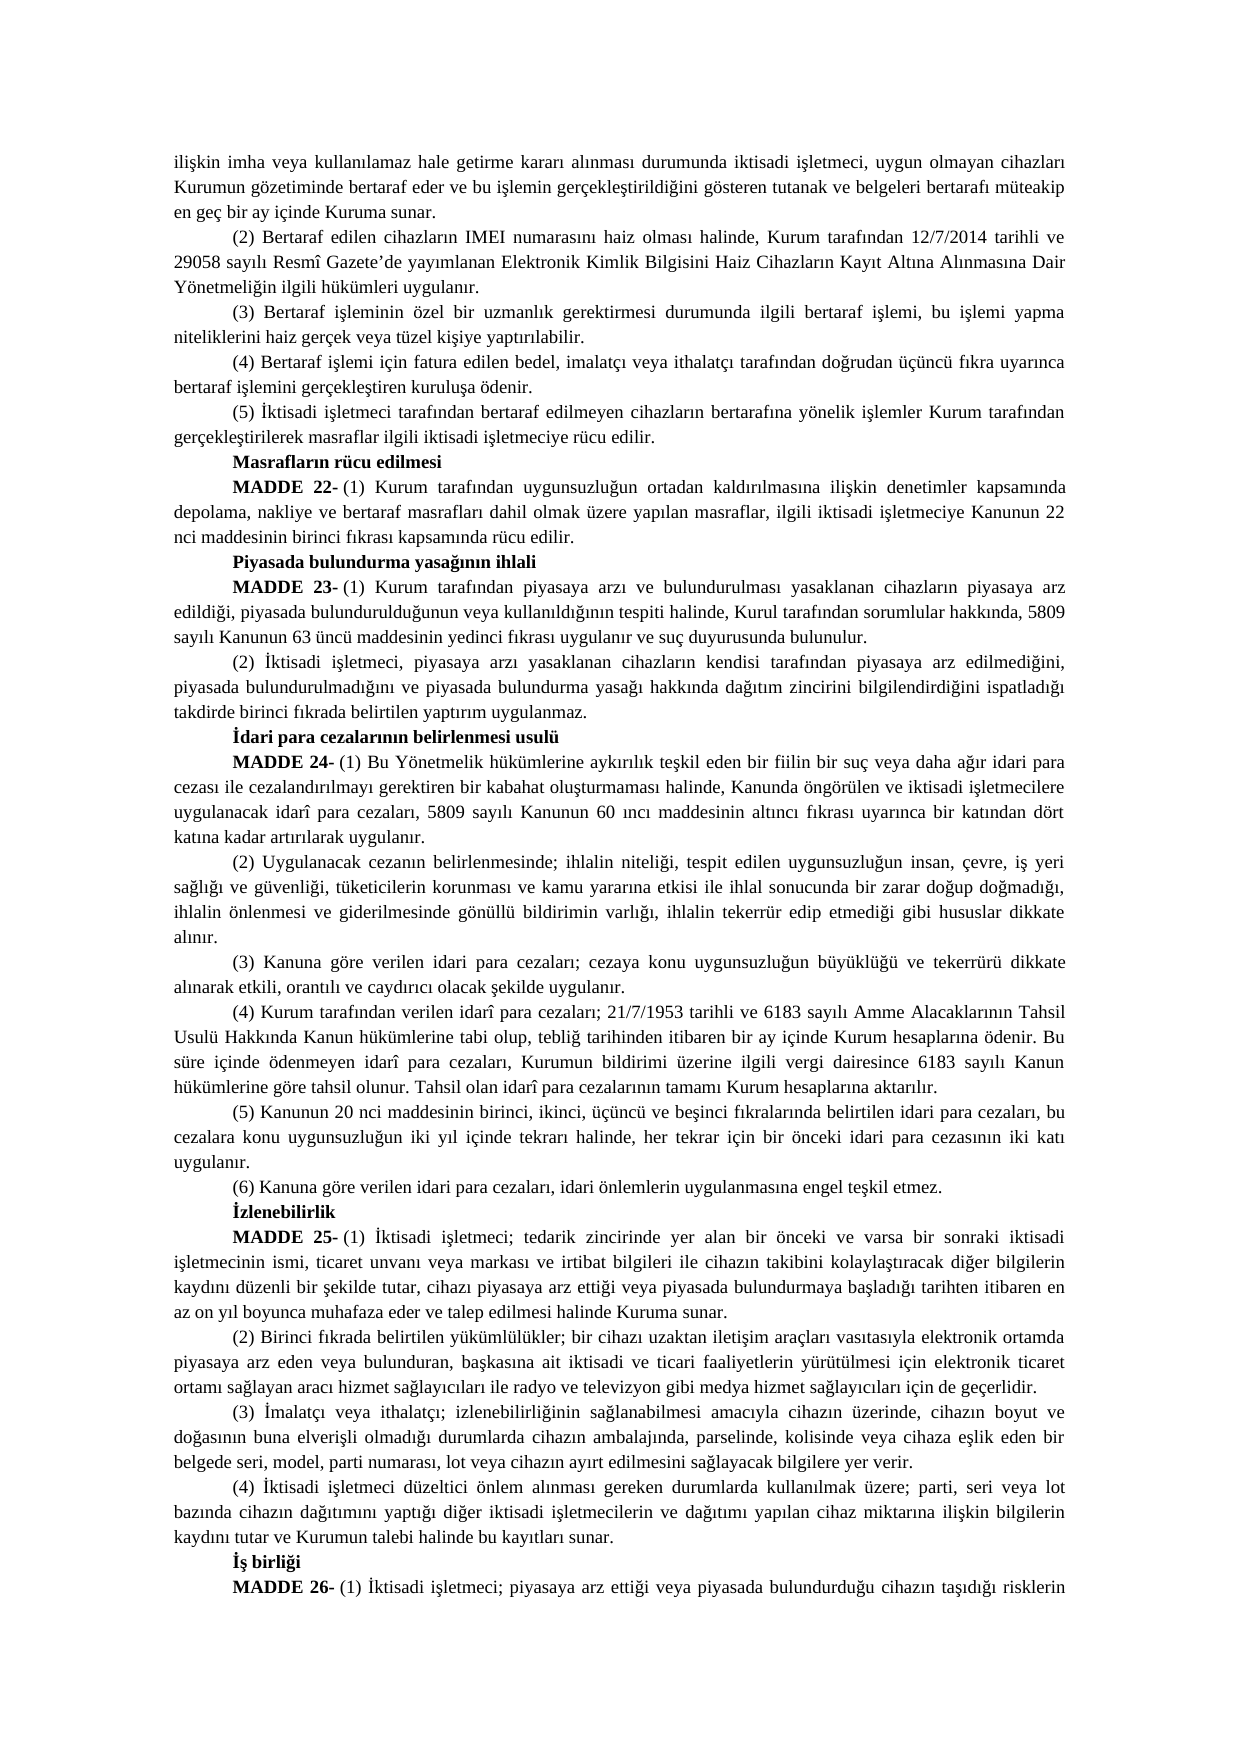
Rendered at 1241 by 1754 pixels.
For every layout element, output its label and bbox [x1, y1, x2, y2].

table_header [148, 148, 1093, 1598]
